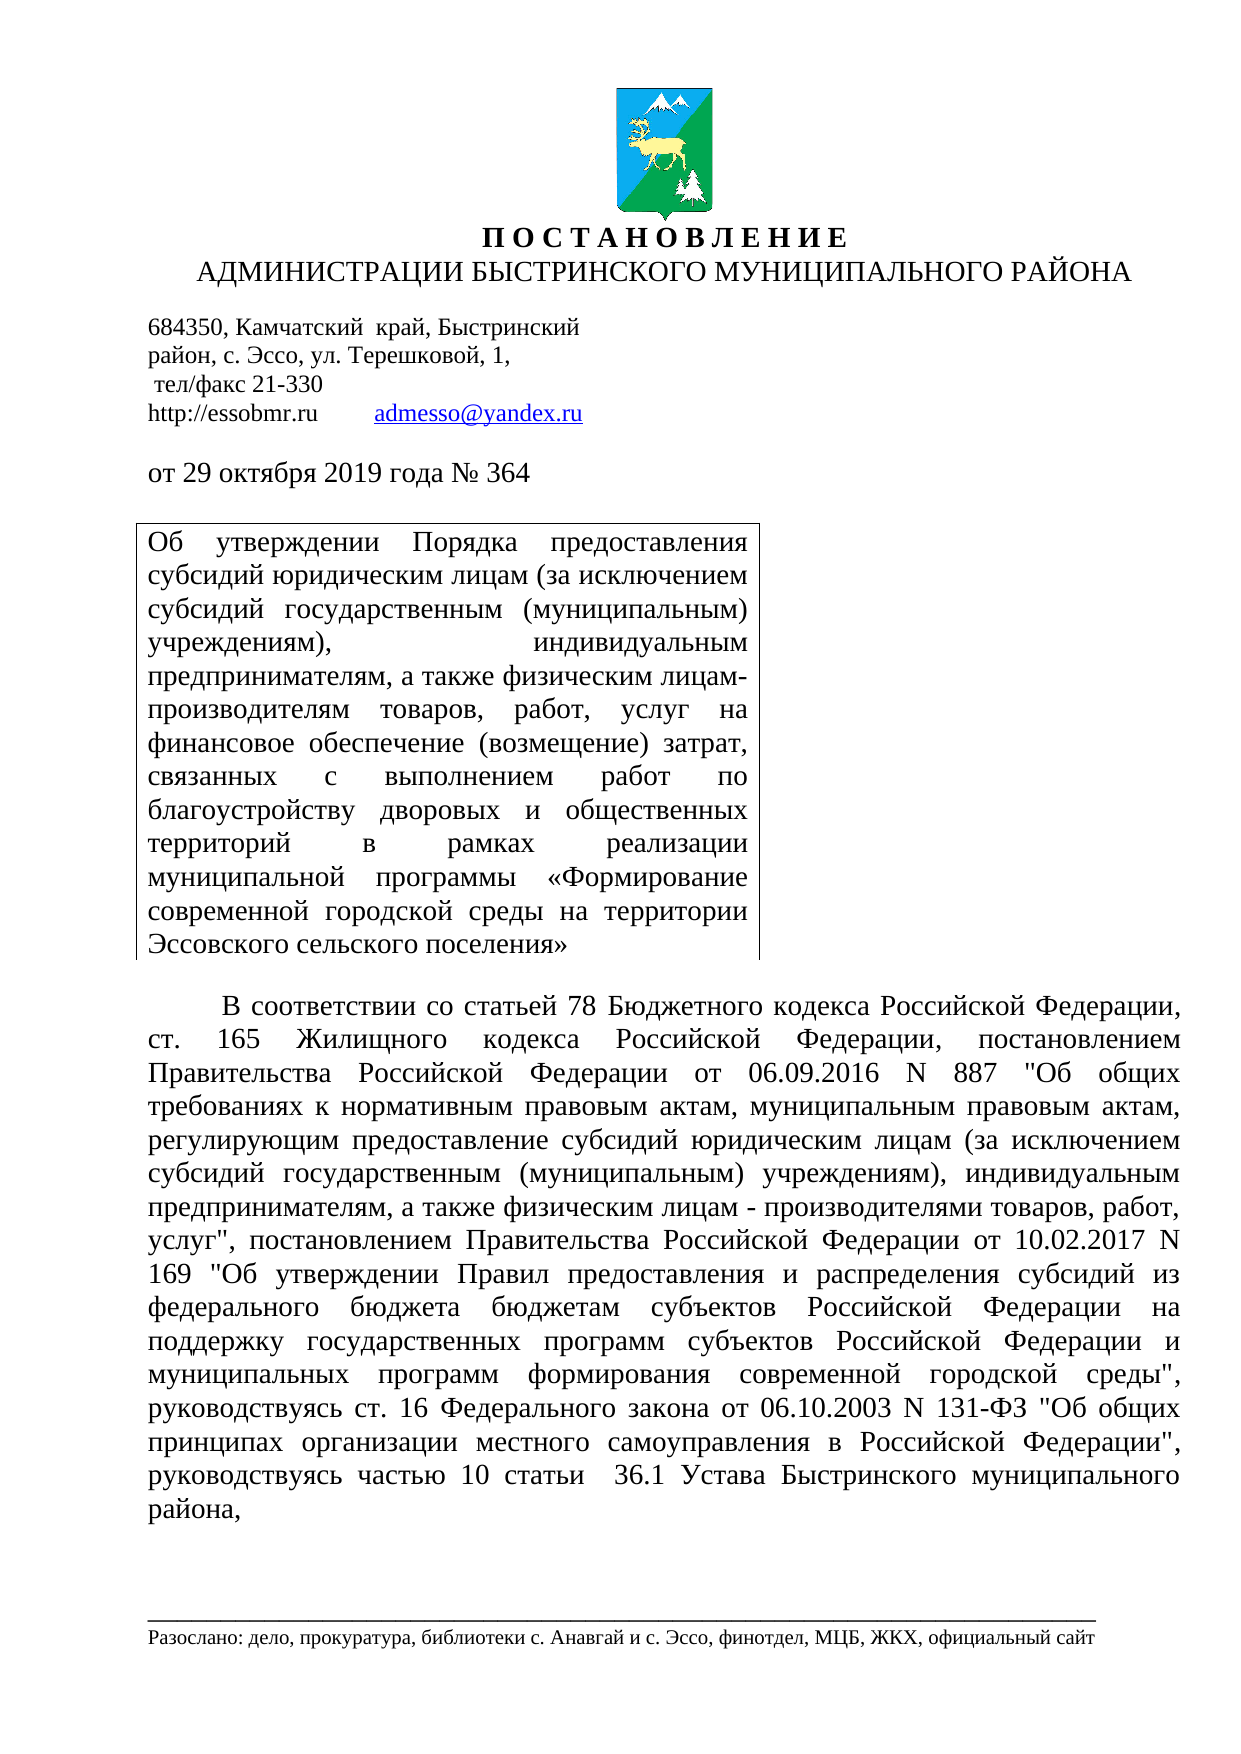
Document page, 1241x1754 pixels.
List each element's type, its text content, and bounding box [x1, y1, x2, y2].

picture [616, 91, 713, 221]
picture [675, 97, 685, 104]
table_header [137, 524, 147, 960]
text АДМИНИСТРАЦИИ БЫСТРИНСКОГО МУНИЦИПАЛЬНОГО РАЙОНА [148, 254, 1181, 288]
text тел/факс 21-330 [148, 369, 1181, 398]
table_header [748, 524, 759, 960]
text от 29 октября 2019 года № 364 [148, 455, 1181, 489]
text П О С Т А Н О В Л Е Н И Е [148, 221, 1181, 254]
text http://essobmr.ru admesso@yandex.ru [148, 398, 1181, 427]
picture [650, 95, 671, 109]
picture [632, 120, 648, 126]
text В соответствии со статьей 78 Бюджетного кодекса Российской Федерации, ст. 165 Жилищного кодекса Российской Федерации, постановлением Правительства Российской Федерации от 06.09.2016 N 887 "Об общих требованиях к нормативным правовым актам, муниципальным правовым актам, регулирующим предоставление субсидий юридическим лицам (за исключением субсидий государственным (муниципальным) учреждениям), индивидуальным предпринимателям, а также физическим лицам - производителями товаров, работ, услуг", постановлением Правительства Российской Федерации от 10.02.2017 N 169 "Об утверждении Правил предоставления и распределения субсидий из федерального бюджета бюджетам субъектов Российской Федерации на поддержку государственных программ субъектов Российской Федерации и муниципальных программ формирования современной городской среды", руководствуясь ст. 16 Федерального закона от 06.10.2003 N 131-ФЗ "Об общих принципах организации местного самоуправления в Российской Федерации", руководствуясь частью 10 статьи 36.1 Устава Быстринского муниципального района, [148, 988, 1181, 1524]
text район, с. Эссо, ул. Терешковой, 1, [148, 340, 1181, 369]
text Разослано: дело, прокуратура, библиотеки с. Анавгай и с. Эссо, финотдел, МЦБ, ЖКХ, официальный сайт [148, 1625, 1181, 1649]
text 684350, Камчатский край, Быстринский [148, 312, 1181, 340]
text _________________________________________________________________ [148, 1591, 1181, 1625]
